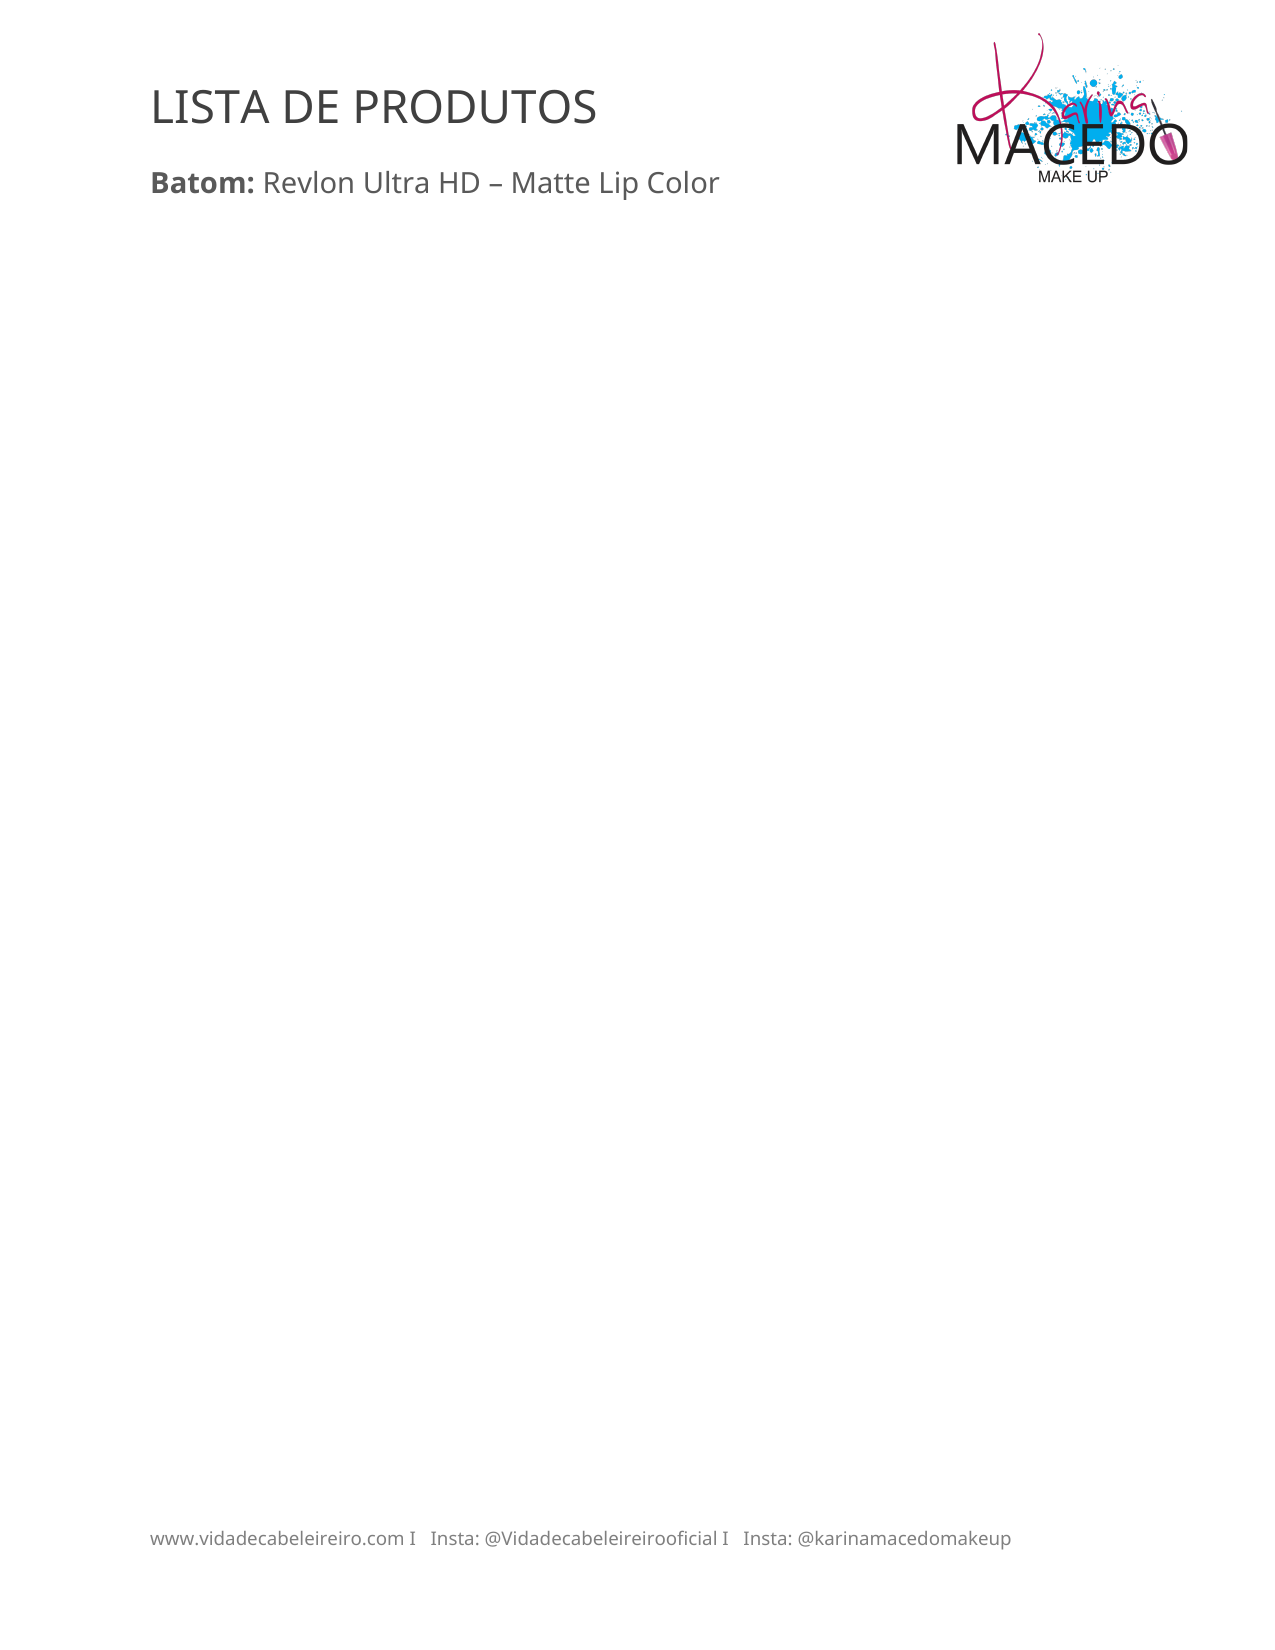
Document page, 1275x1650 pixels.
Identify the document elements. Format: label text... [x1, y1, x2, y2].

picture [957, 33, 1188, 186]
text Batom: Revlon Ultra HD – Matte Lip Color [150, 162, 1125, 202]
